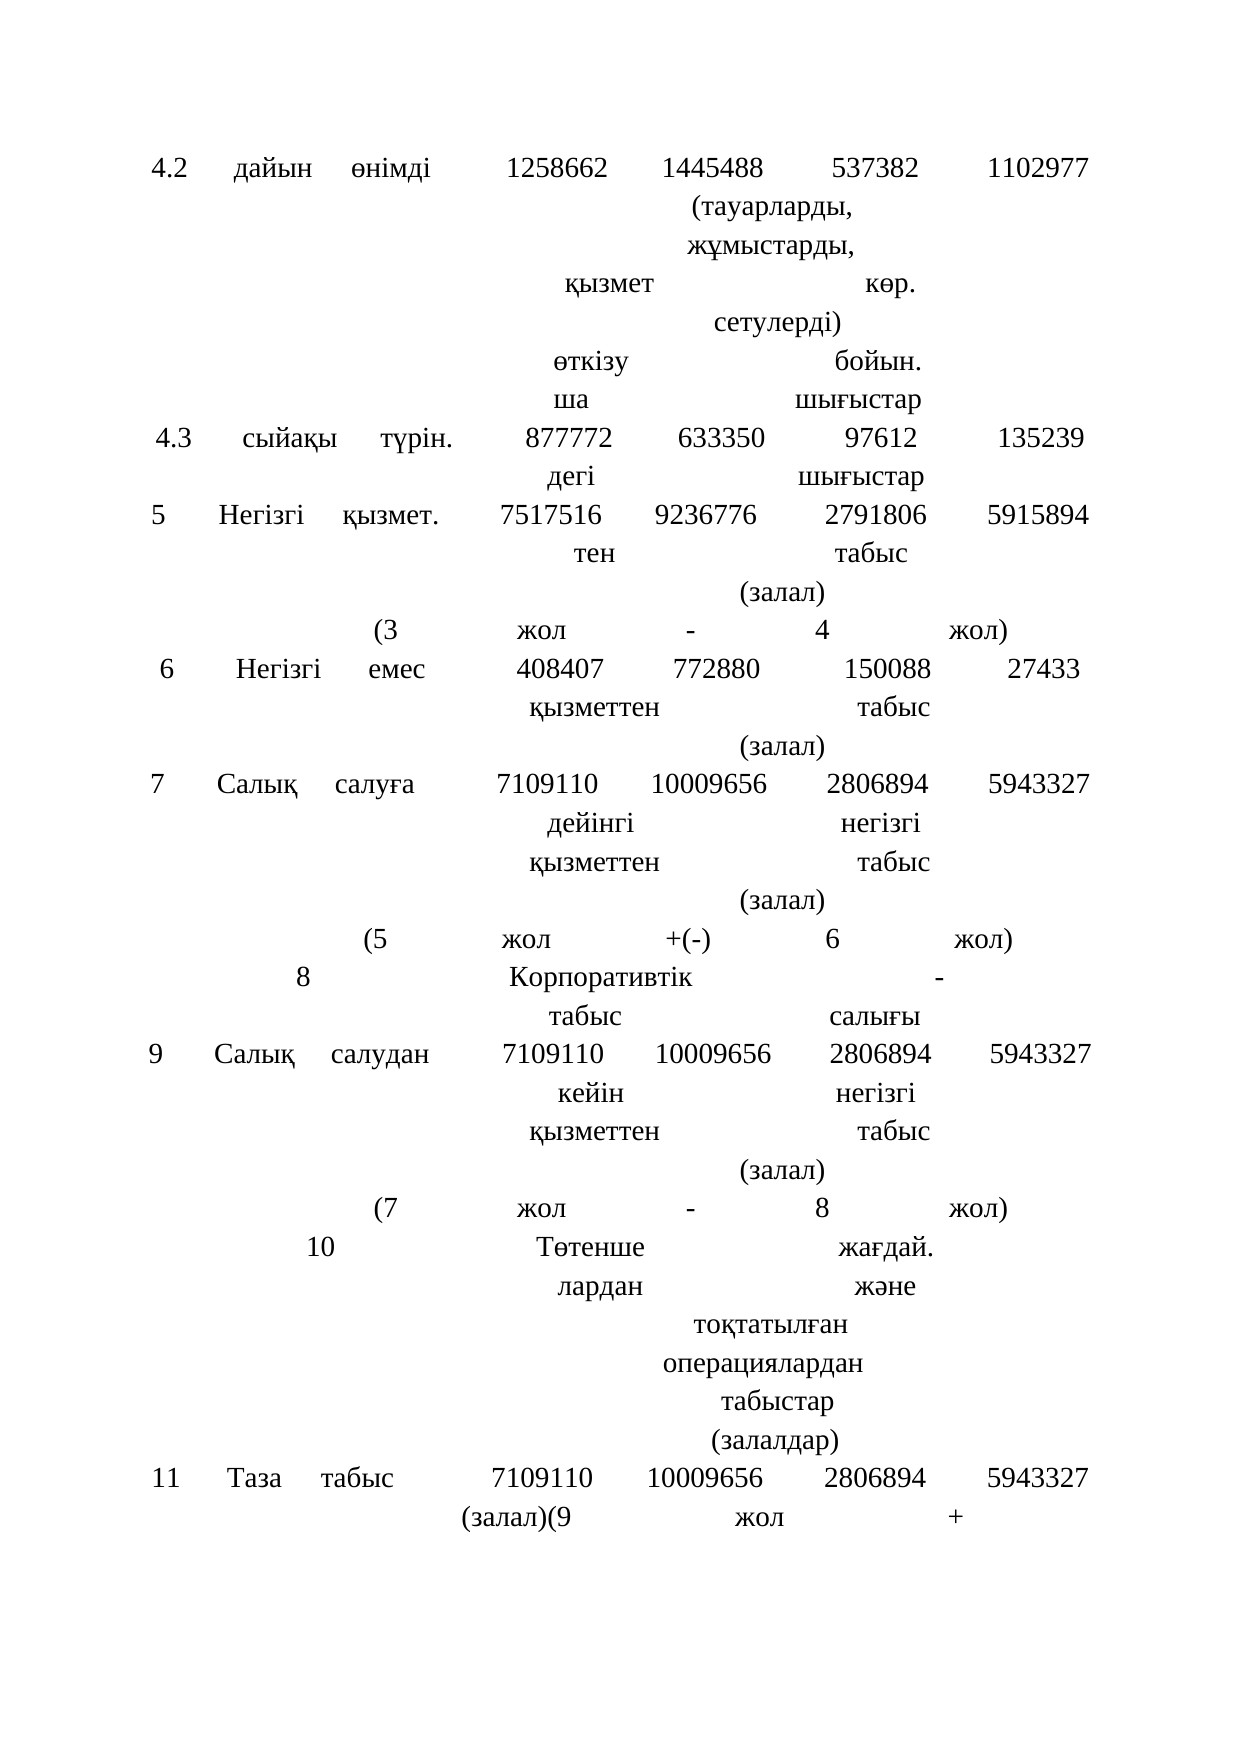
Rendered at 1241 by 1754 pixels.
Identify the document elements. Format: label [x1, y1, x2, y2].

text [112, 150, 1128, 1532]
